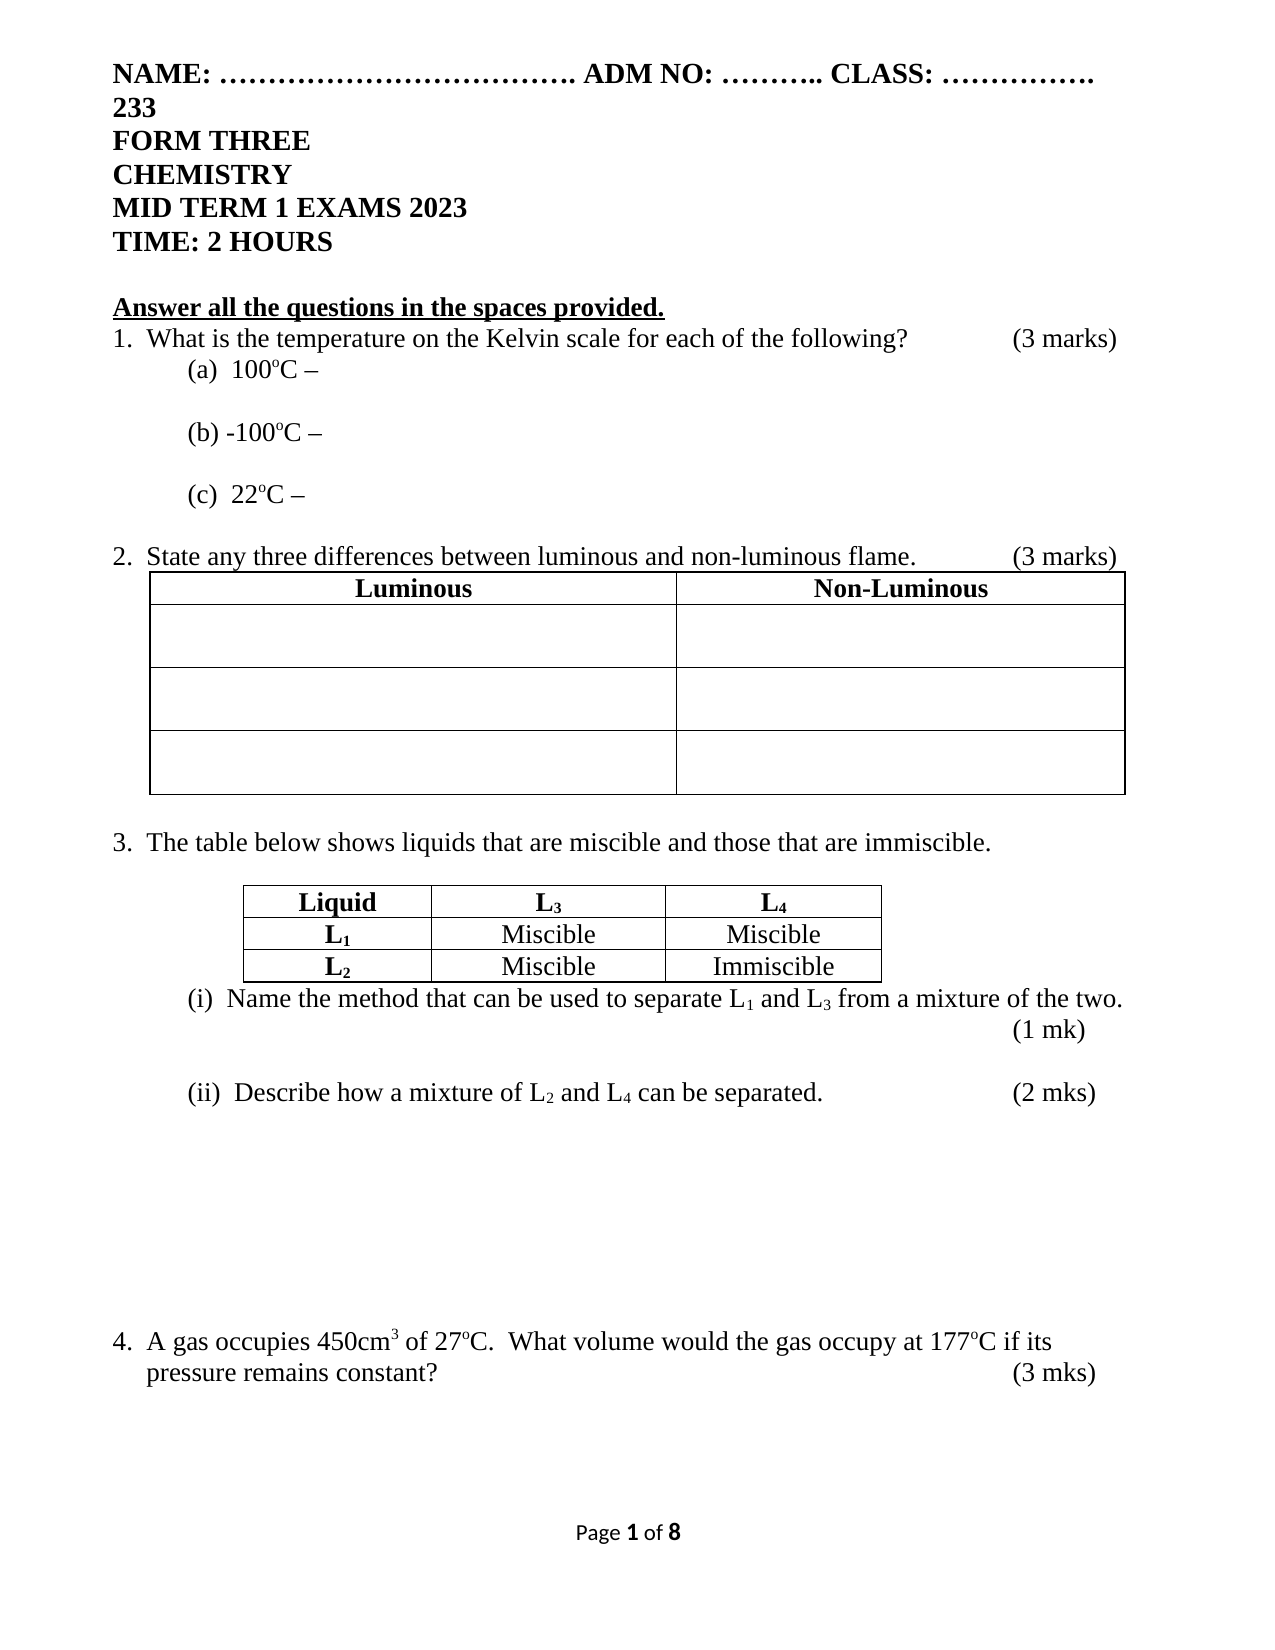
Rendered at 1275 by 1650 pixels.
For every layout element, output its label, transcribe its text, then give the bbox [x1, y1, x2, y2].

text pressure remains constant? (3 mks) [112, 1356, 1144, 1387]
text (ii) Describe how a mixture of L2 and L4 can be separated. (2 mks) [112, 1076, 1144, 1107]
table_cell [677, 731, 1124, 793]
text MID TERM 1 EXAMS 2023 [112, 190, 1144, 224]
table_cell [151, 731, 676, 793]
table_cell Immiscible [666, 950, 881, 981]
table_cell Miscible [666, 918, 881, 949]
table_cell L1 [244, 918, 431, 949]
text TIME: 2 HOURS [112, 224, 1144, 257]
table_cell [151, 605, 676, 667]
text (c) 22oC – [112, 478, 1144, 509]
text (b) -100oC – [112, 416, 1144, 447]
table_header Liquid [244, 886, 431, 917]
table_header L4 [666, 886, 881, 917]
text 233 [112, 90, 1144, 123]
table_cell [151, 668, 676, 730]
text 1. What is the temperature on the Kelvin scale for each of the following? (3 marks) [112, 322, 1144, 353]
text FORM THREE [112, 123, 1144, 157]
text NAME: ………………………………. ADM NO: ……….. CLASS: ……………. [112, 56, 1144, 90]
table_header L3 [432, 886, 665, 917]
text 4. A gas occupies 450cm3 of 27oC. What volume would the gas occupy at 177oC if its [112, 1325, 1144, 1356]
table_cell Miscible [432, 918, 665, 949]
text (i) Name the method that can be used to separate L1 and L3 from a mixture of the two. [112, 982, 1144, 1014]
text CHEMISTRY [112, 157, 1144, 190]
table_header Non-Luminous [677, 573, 1124, 603]
table_header Luminous [151, 573, 676, 603]
text Answer all the questions in the spaces provided. [112, 291, 1144, 322]
table_cell [677, 605, 1124, 667]
text 2. State any three differences between luminous and non-luminous flame. (3 marks) [112, 540, 1144, 571]
text 3. The table below shows liquids that are miscible and those that are immiscible. [112, 826, 1144, 857]
table_cell L2 [244, 950, 431, 981]
text (1 mk) [112, 1014, 1144, 1045]
table_cell [677, 668, 1124, 730]
table_cell Miscible [432, 950, 665, 981]
text (a) 100oC – [112, 353, 1144, 384]
